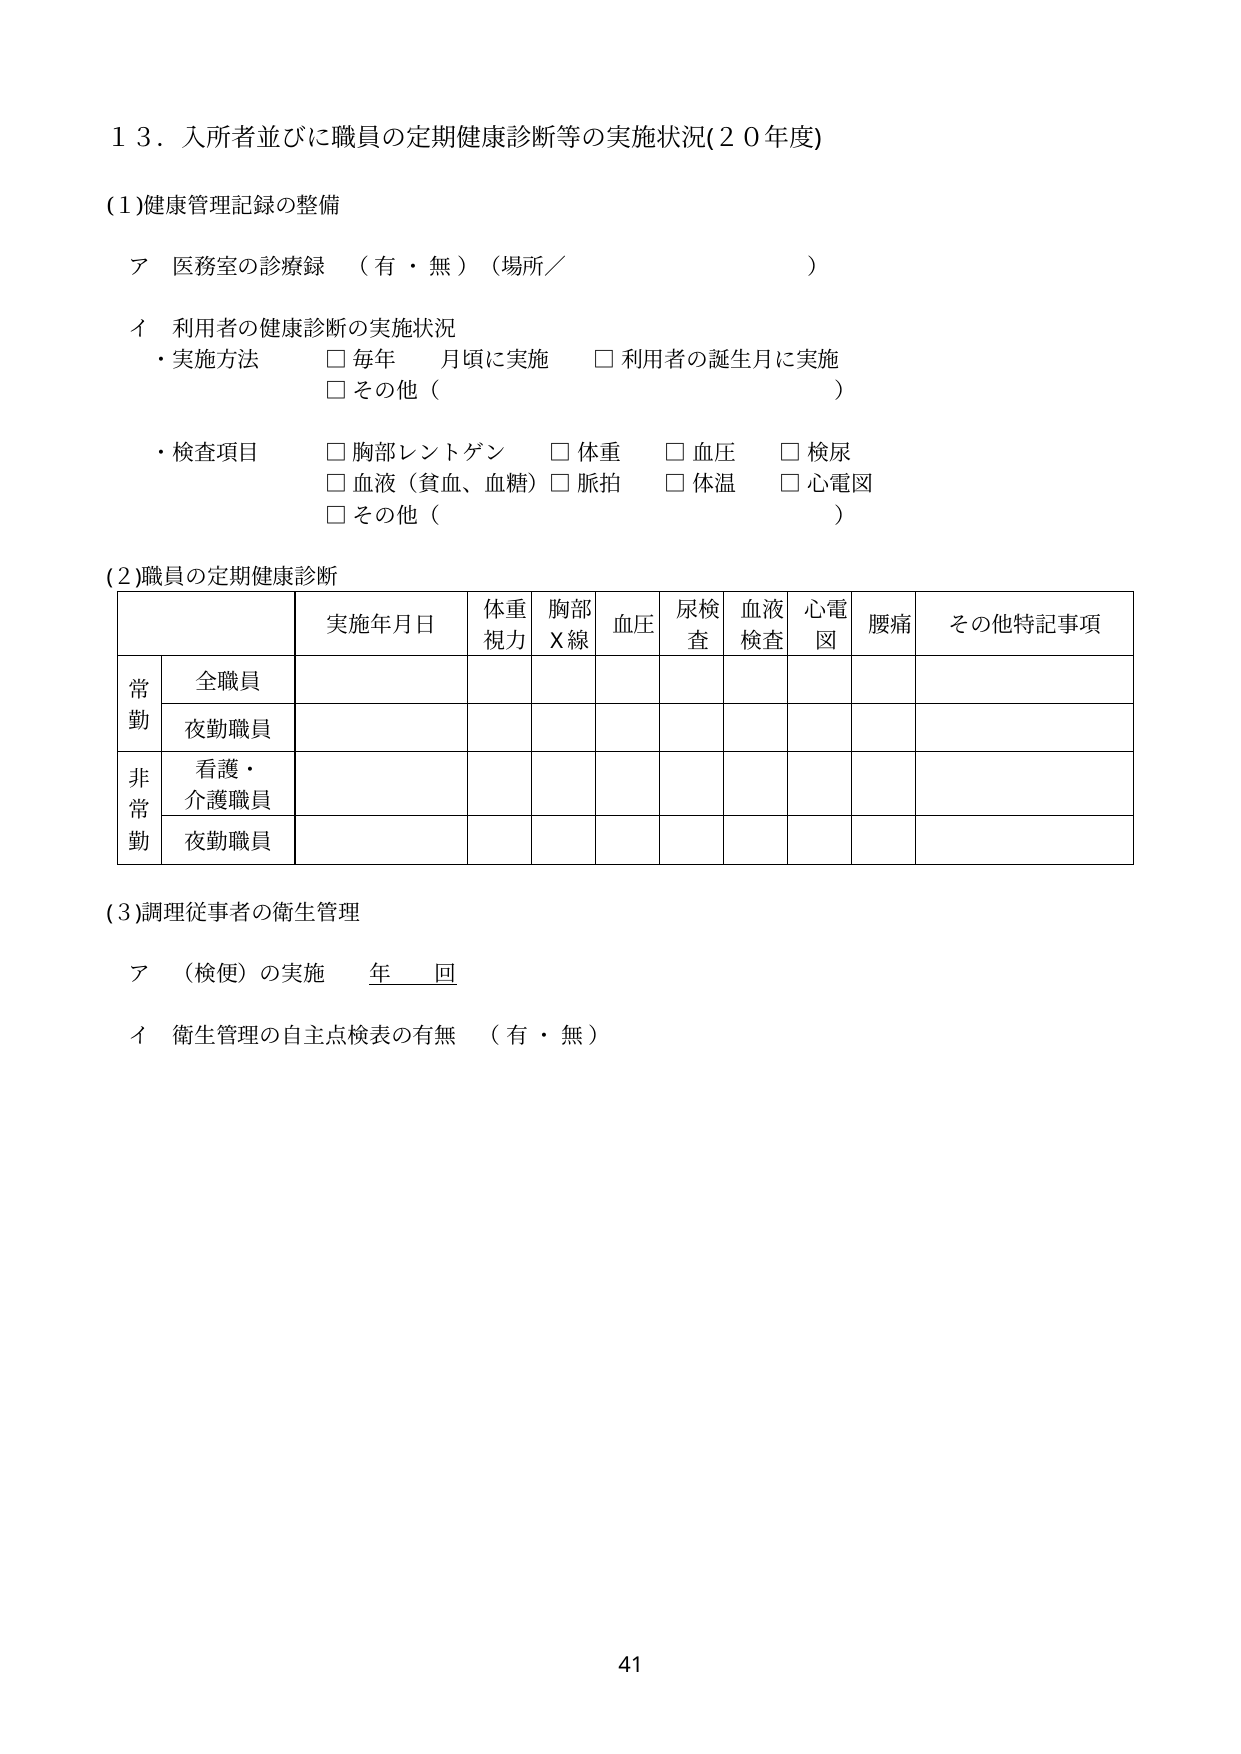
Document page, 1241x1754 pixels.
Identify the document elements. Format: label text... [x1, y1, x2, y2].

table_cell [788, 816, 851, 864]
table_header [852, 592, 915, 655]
text １３．入所者並びに職員の定期健康診断等の実施状況(２０年度) [106, 118, 1154, 154]
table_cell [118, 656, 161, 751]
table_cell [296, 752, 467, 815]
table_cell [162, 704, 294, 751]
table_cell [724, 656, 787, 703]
text ア 医務室の診療録 （ 有 ・ 無 ）（場所／ ） [106, 249, 1154, 281]
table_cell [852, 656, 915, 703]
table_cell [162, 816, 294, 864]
text イ 衛生管理の自主点検表の有無 （ 有 ・ 無 ） [106, 1018, 1154, 1049]
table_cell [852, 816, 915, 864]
text □ 血液（貧血、血糖）□ 脈拍 □ 体温 □ 心電図 [106, 466, 1154, 498]
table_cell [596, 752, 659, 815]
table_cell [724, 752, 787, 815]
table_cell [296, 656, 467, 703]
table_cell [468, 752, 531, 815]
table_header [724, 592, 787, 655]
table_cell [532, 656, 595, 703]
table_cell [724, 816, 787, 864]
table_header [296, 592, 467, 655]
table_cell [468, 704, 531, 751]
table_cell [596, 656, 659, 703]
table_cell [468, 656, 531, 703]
text (１)健康管理記録の整備 [106, 188, 1154, 220]
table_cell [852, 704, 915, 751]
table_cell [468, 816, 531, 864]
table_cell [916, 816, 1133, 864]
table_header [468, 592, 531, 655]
text ア （検便）の実施 年 回 [106, 957, 1154, 988]
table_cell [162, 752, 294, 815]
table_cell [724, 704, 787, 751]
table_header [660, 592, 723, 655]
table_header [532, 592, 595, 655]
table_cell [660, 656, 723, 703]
text (２)職員の定期健康診断 [106, 559, 1154, 591]
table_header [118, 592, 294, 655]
text □ その他（ ） [106, 374, 1154, 405]
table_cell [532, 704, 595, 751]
text イ 利用者の健康診断の実施状況 [106, 311, 1154, 342]
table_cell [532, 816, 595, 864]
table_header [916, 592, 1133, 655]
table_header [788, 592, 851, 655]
text ・検査項目 □ 胸部レントゲン □ 体重 □ 血圧 □ 検尿 [106, 435, 1154, 466]
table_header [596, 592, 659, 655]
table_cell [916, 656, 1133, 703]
text (３)調理従事者の衛生管理 [106, 895, 1154, 927]
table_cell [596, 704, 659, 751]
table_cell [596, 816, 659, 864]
text □ その他（ ） [106, 498, 1154, 529]
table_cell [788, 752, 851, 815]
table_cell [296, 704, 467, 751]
text ・実施方法 □ 毎年 月頃に実施 □ 利用者の誕生月に実施 [106, 342, 1154, 374]
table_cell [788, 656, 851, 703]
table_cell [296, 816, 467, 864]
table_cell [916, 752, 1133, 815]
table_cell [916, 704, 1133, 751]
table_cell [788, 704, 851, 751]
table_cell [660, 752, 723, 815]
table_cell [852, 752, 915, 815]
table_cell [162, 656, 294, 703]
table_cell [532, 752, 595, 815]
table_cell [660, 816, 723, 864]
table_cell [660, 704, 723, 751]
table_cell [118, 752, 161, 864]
